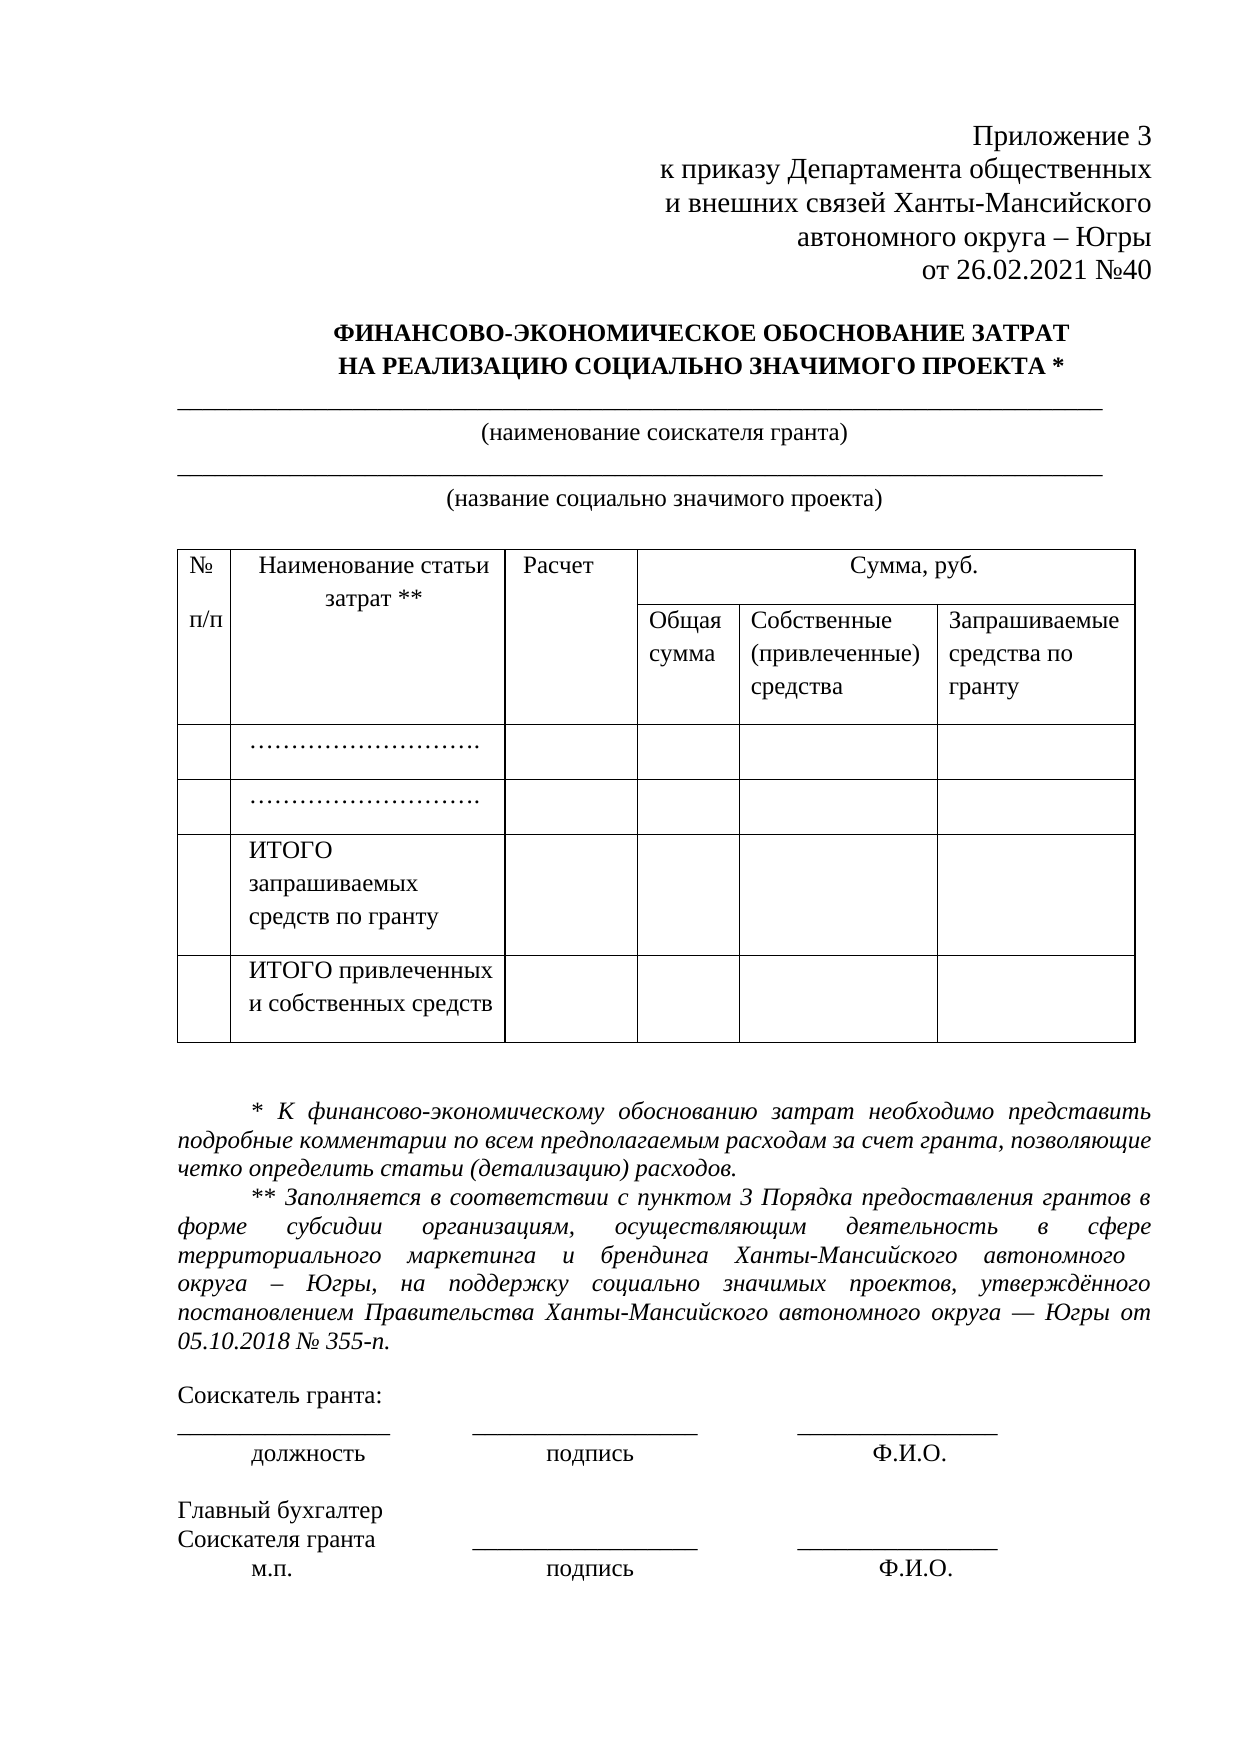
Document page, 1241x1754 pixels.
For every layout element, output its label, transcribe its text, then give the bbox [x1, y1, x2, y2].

text __________________________________________________________________________ [177, 384, 1152, 413]
table_cell [178, 835, 230, 954]
text Соискатель гранта: [177, 1380, 1152, 1409]
table_cell [938, 780, 1134, 834]
text НА РЕАЛИЗАЦИЮ СОЦИАЛЬНО ЗНАЧИМОГО ПРОЕКТА * [251, 351, 1152, 380]
text автономного округа – Югры [177, 219, 1152, 252]
table_cell [740, 956, 937, 1042]
table_cell [938, 725, 1134, 779]
table_cell ИТОГО запрашиваемых средств по гранту [231, 835, 504, 954]
table_header Расчет [506, 550, 637, 724]
table_cell [638, 725, 739, 779]
table_cell [938, 835, 1134, 954]
text и внешних связей Ханты-Мансийского [177, 185, 1152, 219]
text __________________________________________________________________________ [177, 450, 1152, 479]
table_cell [740, 835, 937, 954]
table_cell [638, 956, 739, 1042]
text ФИНАНСОВО-ЭКОНОМИЧЕСКОЕ ОБОСНОВАНИЕ ЗАТРАТ [251, 318, 1152, 347]
table_header № п/п [178, 550, 230, 724]
table_cell [506, 956, 637, 1042]
text * К финансово-экономическому обоснованию затрат необходимо представить подробные комментарии по всем предполагаемым расходам за счет гранта, позволяющие четко определить статьи (детализацию) расходов. [177, 1096, 1152, 1182]
table_header Наименование статьи затрат ** [231, 550, 504, 724]
table_cell [740, 780, 937, 834]
table_cell [506, 780, 637, 834]
text (название социально значимого проекта) [177, 483, 1152, 512]
table_header Сумма, руб. [638, 550, 1134, 604]
text Соискателя гранта __________________ ________________ [177, 1524, 1152, 1553]
table_cell [506, 835, 637, 954]
text должность подпись Ф.И.О. [251, 1438, 1152, 1466]
text Приложение 3 [177, 118, 1152, 152]
text от 26.02.2021 №40 [177, 252, 1152, 286]
text _________________ __________________ ________________ [177, 1409, 1152, 1438]
table_cell Запрашиваемые средства по гранту [938, 605, 1134, 724]
table_cell [178, 780, 230, 834]
text ** Заполняется в соответствии с пунктом 3 Порядка предоставления грантов в форме субсидии организациям, осуществляющим деятельность в сфере территориального маркетинга и брендинга Ханты-Мансийского автономного округа – Югры, на поддержку социально значимых проектов, утверждённого постановлением Правительства Ханты-Мансийского автономного округа — Югры от 05.10.2018 № 355-п. [177, 1182, 1152, 1355]
table_cell Общая сумма [638, 605, 739, 724]
table_cell [740, 725, 937, 779]
table_cell [638, 780, 739, 834]
table_cell [178, 725, 230, 779]
table_cell ИТОГО привлеченных и собственных средств [231, 956, 504, 1042]
table_cell [938, 956, 1134, 1042]
text Главный бухгалтер [177, 1495, 1152, 1524]
text (наименование соискателя гранта) [177, 417, 1152, 446]
table_cell [506, 725, 637, 779]
text м.п. подпись Ф.И.О. [251, 1553, 1152, 1581]
table_cell ………………………. [231, 780, 504, 834]
table_cell [178, 956, 230, 1042]
table_cell [638, 835, 739, 954]
table_cell ………………………. [231, 725, 504, 779]
table_cell Собственные (привлеченные) средства [740, 605, 937, 724]
text к приказу Департамента общественных [177, 152, 1152, 185]
